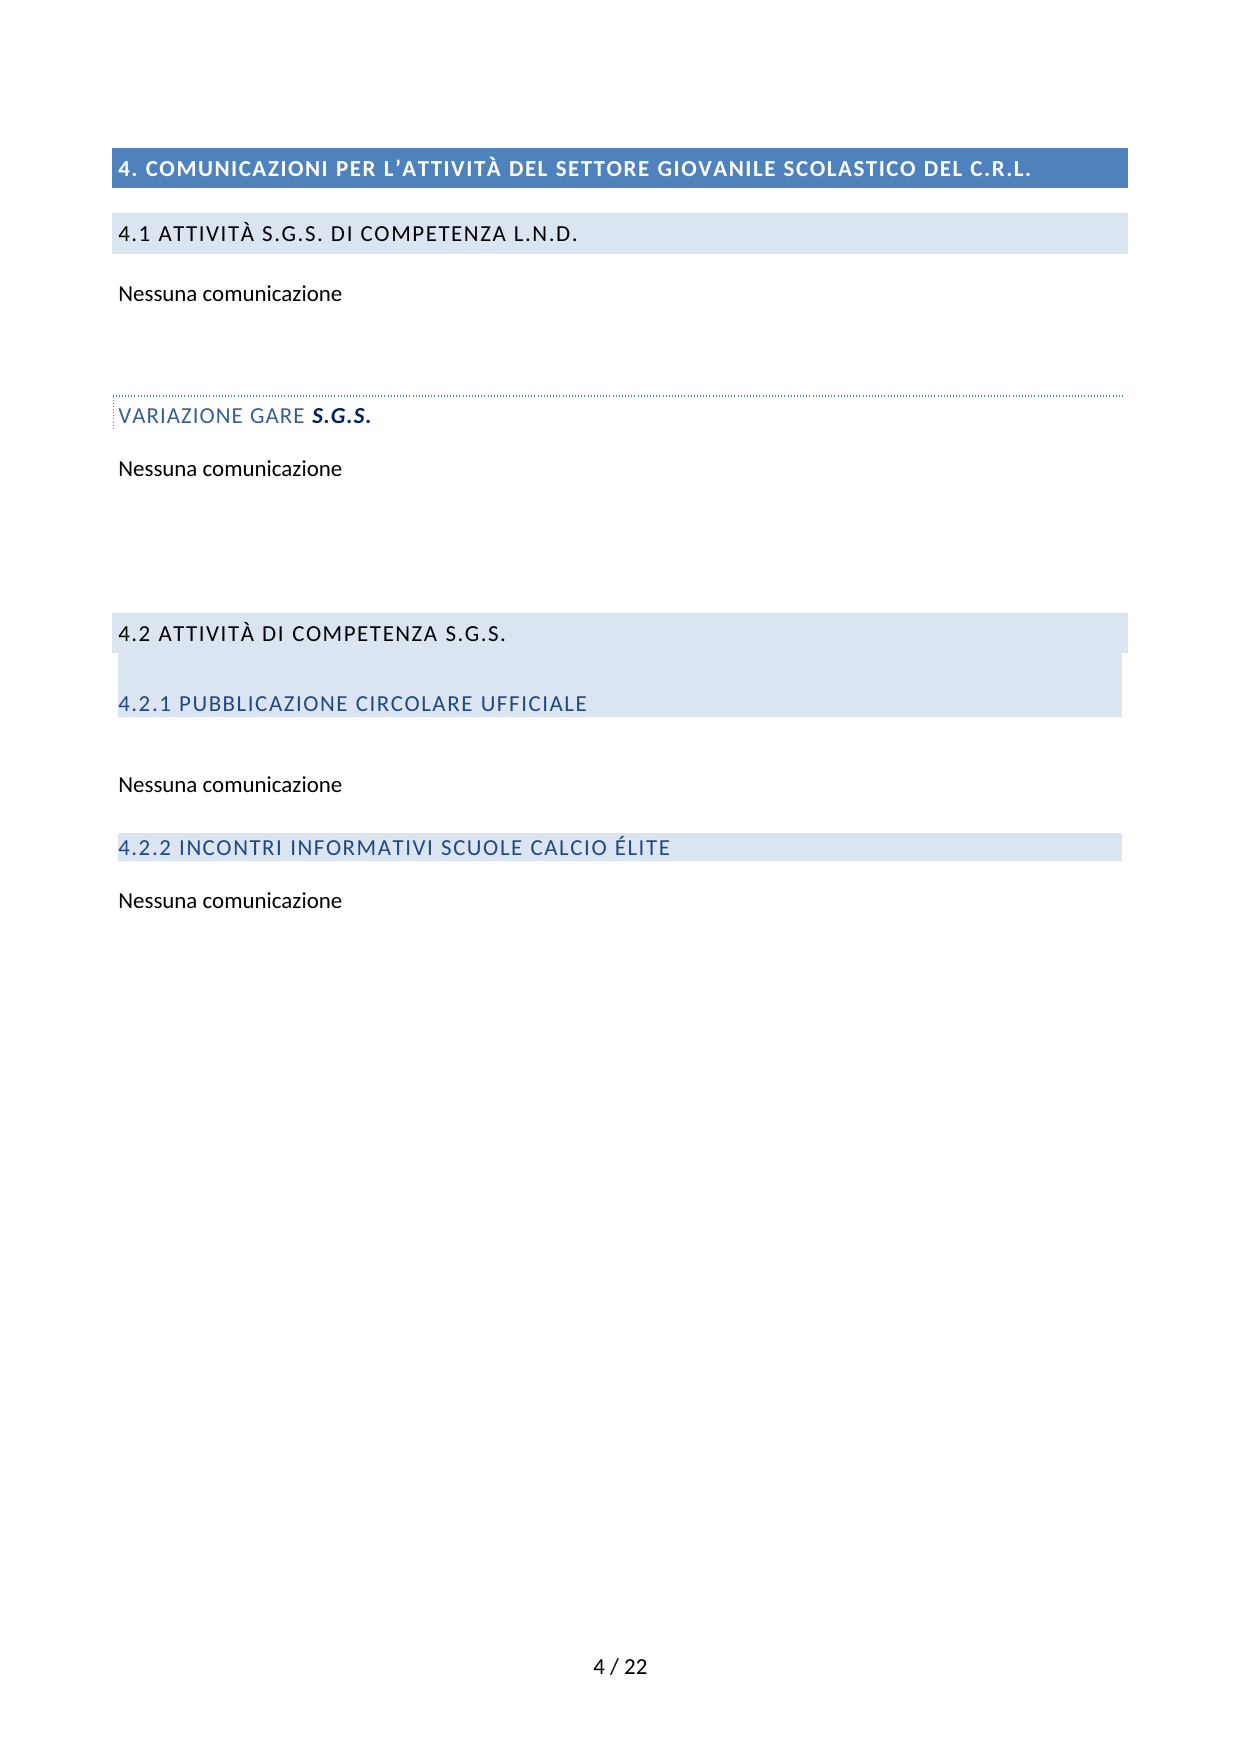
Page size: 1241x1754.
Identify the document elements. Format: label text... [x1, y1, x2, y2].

text Nessuna comunicazione [118, 454, 1122, 482]
text Nessuna comunicazione [118, 770, 1122, 798]
subtitle 4.2.2 INCONTRI INFORMATIVI SCUOLE CALCIO ÉLITE [118, 833, 1122, 861]
text Nessuna comunicazione [118, 886, 1122, 914]
subtitle 4.1 Attività S.G.S. di competenza L.N.D. [118, 219, 1122, 247]
subtitle 4.2 Attività di competenza s.g.s. [118, 619, 1122, 647]
subtitle 4.2.1 Pubblicazione circolare UFFICIALE [118, 689, 1122, 717]
subtitle 4. Comunicazioni per l’attività del Settore Giovanile Scolastico del C.R.L. [118, 154, 1122, 182]
subtitle Variazione Gare S.G.S. [112, 395, 1122, 429]
text Nessuna comunicazione [118, 279, 1122, 307]
